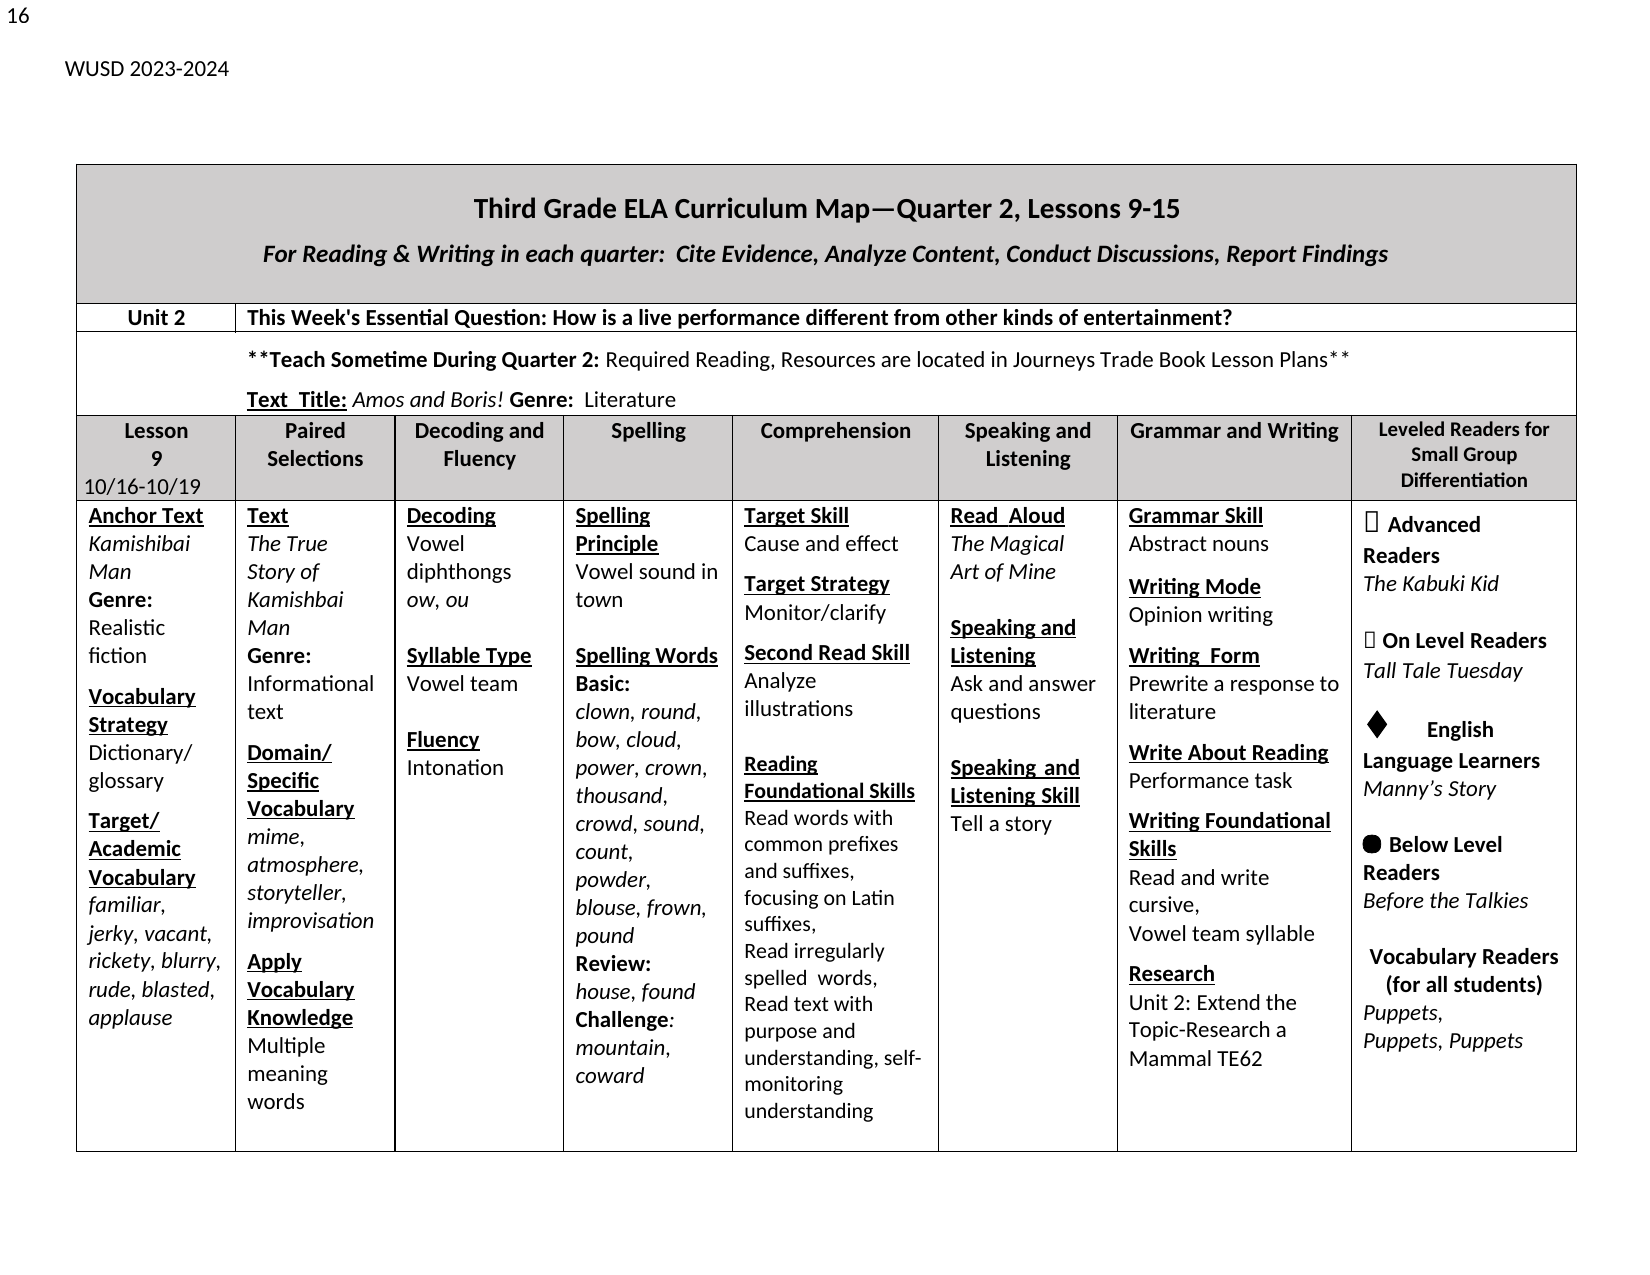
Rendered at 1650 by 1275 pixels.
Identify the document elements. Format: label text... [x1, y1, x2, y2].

table_cell Leveled Readers for Small Group Differentiation [1352, 416, 1576, 500]
table_cell Spelling Principle Vowel sound in town Spelling Words Basic: clown, round, bow, cloud, power, crown, thousand, crowd, sound, count, powder, blouse, frown, pound Review: house, found Challenge: mountain, coward [564, 501, 732, 1151]
table_cell Decoding Vowel diphthongs ow, ou Syllable Type Vowel team Fluency Intonation [396, 501, 563, 1151]
table_cell  Advanced Readers The Kabuki Kid  On Level Readers Tall Tale Tuesday English Language Learners Manny’s Story Below Level Readers Before the Talkies Vocabulary Readers (for all students) Puppets, Puppets, Puppets [1352, 501, 1576, 1151]
table_cell Text The True Story of Kamishbai Man Genre: Informational text Domain/ Specific Vocabulary mime, atmosphere, storyteller, improvisation Apply Vocabulary Knowledge Multiple meaning words [236, 501, 394, 1151]
table_cell Decoding and Fluency [396, 416, 563, 500]
table_cell Paired Selections [236, 416, 394, 500]
table_cell Anchor Text Kamishibai Man Genre: Realistic fiction Vocabulary Strategy Dictionary/ glossary Target/ Academic Vocabulary familiar, jerky, vacant, rickety, blurry, rude, blasted, applause [77, 501, 235, 1151]
table_cell Target Skill Cause and effect Target Strategy Monitor/clarify Second Read Skill Analyze illustrations Reading Foundational Skills Read words with common prefixes and suffixes, focusing on Latin suffixes, Read irregularly spelled words, Read text with purpose and understanding, self- monitoring understanding [733, 501, 938, 1151]
table_cell Read Aloud The Magical Art of Mine Speaking and Listening Ask and answer questions Speaking and Listening Skill Tell a story [939, 501, 1117, 1151]
table_cell Unit 2 [77, 304, 235, 331]
table_cell **Teach Sometime During Quarter 2: Required Reading, Resources are located in Journeys Trade Book Lesson Plans** Text Title: Amos and Boris! Genre: Literature [77, 332, 1576, 415]
table_cell Speaking and Listening [939, 416, 1117, 500]
table_header Third Grade ELA Curriculum Map—Quarter 2, Lessons 9-15 For Reading & Writing in each quarter: Cite Evidence, Analyze Content, Conduct Discussions, Report Findings [77, 165, 1576, 303]
table_cell Spelling [564, 416, 732, 500]
table_cell Grammar Skill Abstract nouns Writing Mode Opinion writing Writing Form Prewrite a response to literature Write About Reading Performance task Writing Foundational Skills Read and write cursive, Vowel team syllable Research Unit 2: Extend the Topic-Research a Mammal TE62 [1118, 501, 1351, 1151]
table_cell Grammar and Writing [1118, 416, 1351, 500]
table_cell Comprehension [733, 416, 938, 500]
table_cell This Week's Essential Question: How is a live performance different from other kinds of entertainment? [236, 304, 1576, 331]
table_cell Lesson 9 10/16-10/19 [77, 416, 235, 500]
